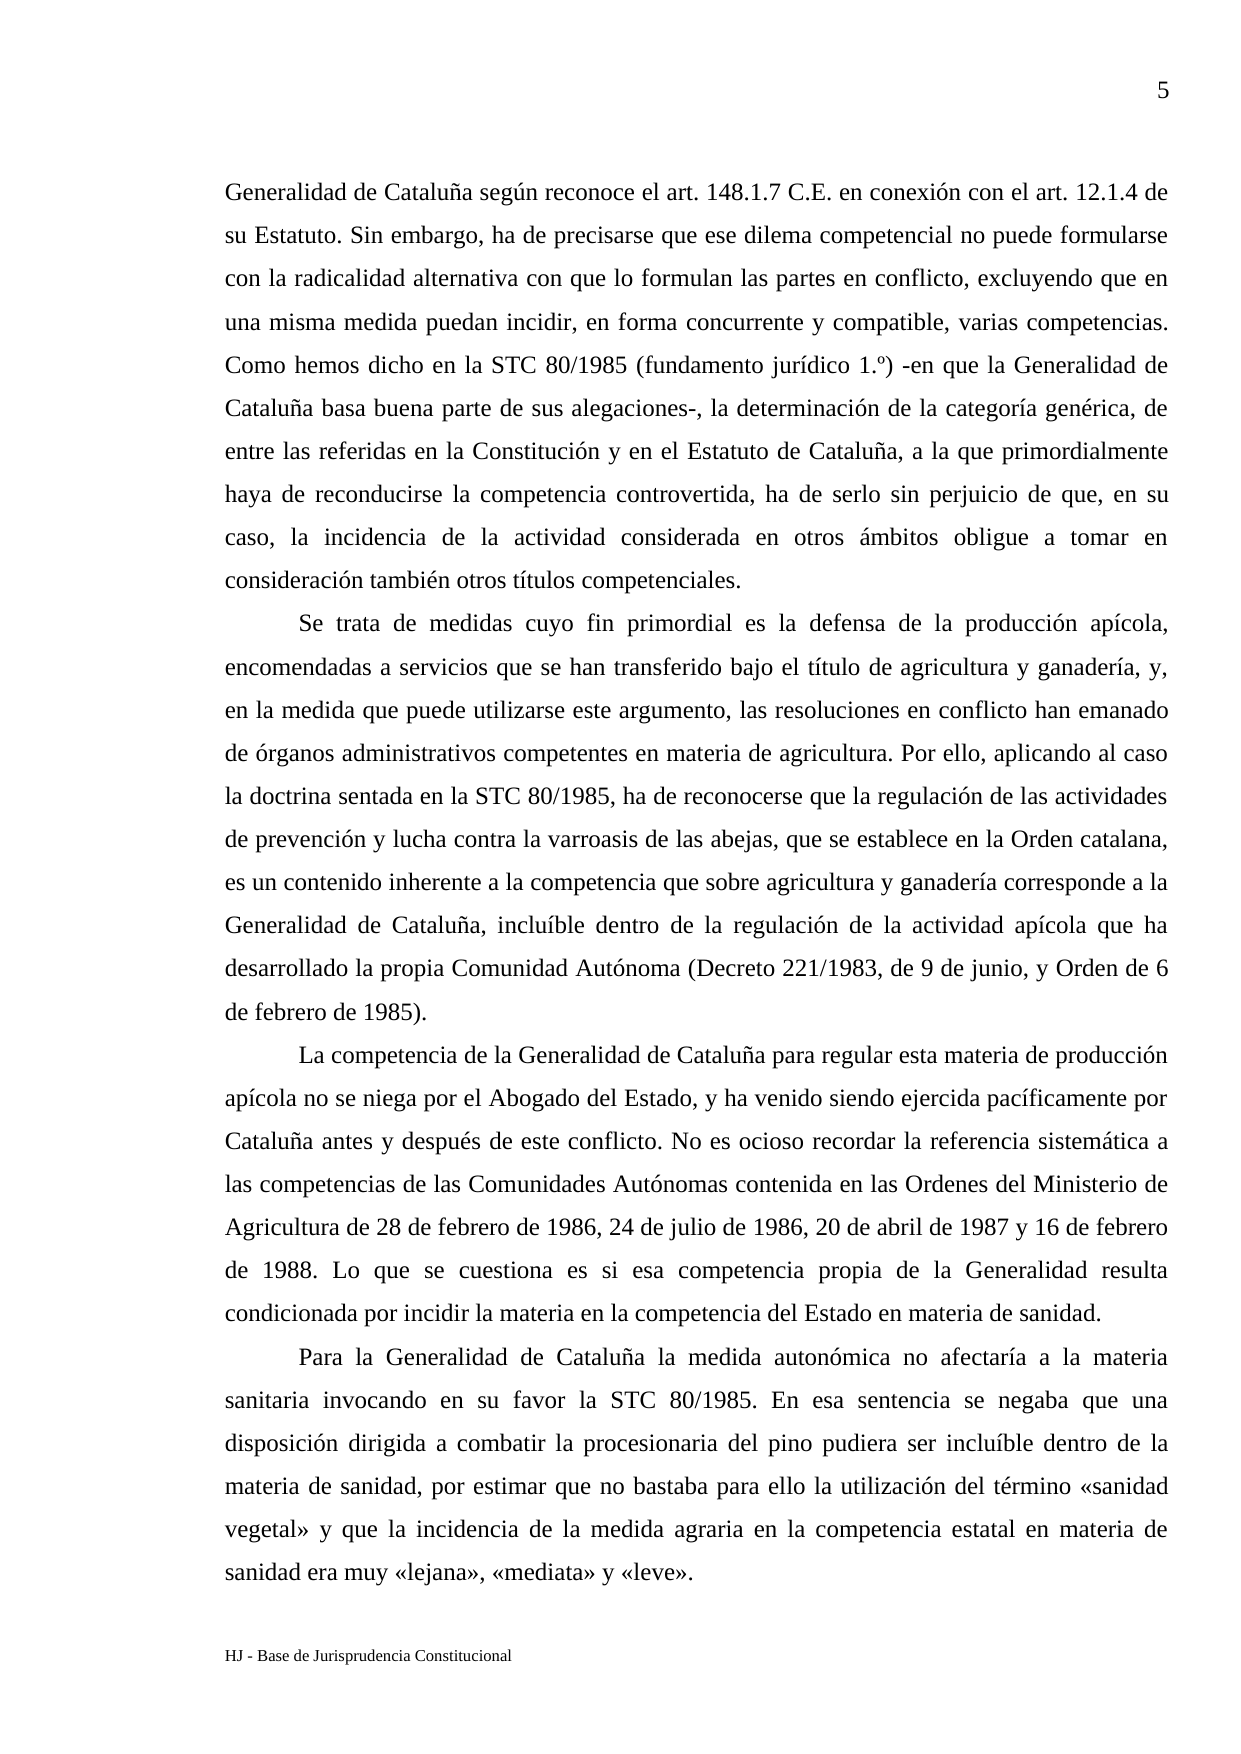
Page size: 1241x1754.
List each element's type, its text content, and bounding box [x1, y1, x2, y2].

text Se trata de medidas cuyo fin primordial es la defensa de la producción apícola, encomendadas a servicios que se han transferido bajo el título de agricultura y ganadería, y, en la medida que puede utilizarse este argumento, las resoluciones en conflicto han emanado de órganos administrativos competentes en materia de agricultura. Por ello, aplicando al caso la doctrina sentada en la STC 80/1985, ha de reconocerse que la regulación de las actividades de prevención y lucha contra la varroasis de las abejas, que se establece en la Orden catalana, es un contenido inherente a la competencia que sobre agricultura y ganadería corresponde a la Generalidad de Cataluña, incluíble dentro de la regulación de la actividad apícola que ha desarrollado la propia Comunidad Autónoma (Decreto 221/1983, de 9 de junio, y Orden de 6 de febrero de 1985). [224, 608, 1169, 1025]
text Para la Generalidad de Cataluña la medida autonómica no afectaría a la materia sanitaria invocando en su favor la STC 80/1985. En esa sentencia se negaba que una disposición dirigida a combatir la procesionaria del pino pudiera ser incluíble dentro de la materia de sanidad, por estimar que no bastaba para ello la utilización del término «sanidad vegetal» y que la incidencia de la medida agraria en la competencia estatal en materia de sanidad era muy «lejana», «mediata» y «leve». [224, 1342, 1169, 1586]
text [224, 177, 1169, 594]
text La competencia de la Generalidad de Cataluña para regular esta materia de producción apícola no se niega por el Abogado del Estado, y ha venido siendo ejercida pacíficamente por Cataluña antes y después de este conflicto. No es ocioso recordar la referencia sistemática a las competencias de las Comunidades Autónomas contenida en las Ordenes del Ministerio de Agricultura de 28 de febrero de 1986, 24 de julio de 1986, 20 de abril de 1987 y 16 de febrero de 1988. Lo que se cuestiona es si esa competencia propia de la Generalidad resulta condicionada por incidir la materia en la competencia del Estado en materia de sanidad. [224, 1040, 1169, 1327]
